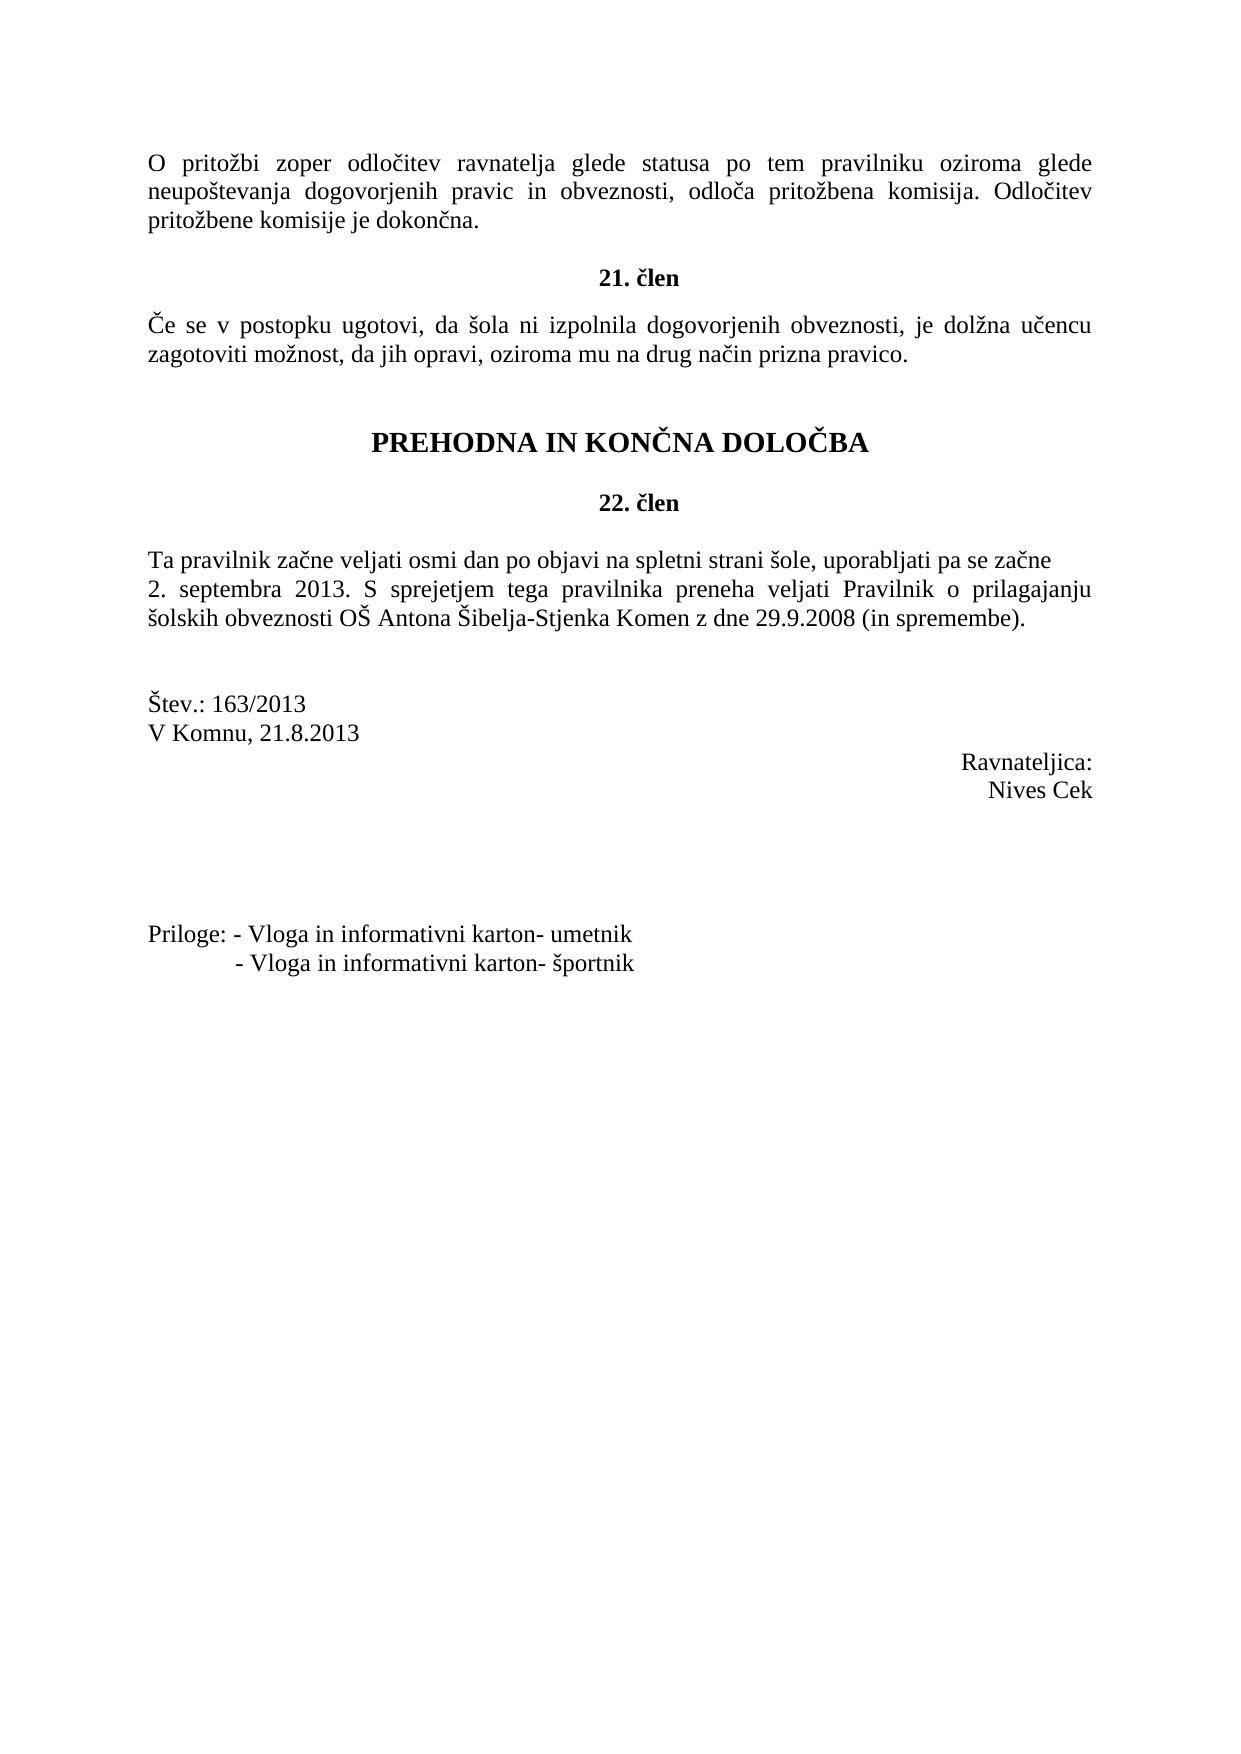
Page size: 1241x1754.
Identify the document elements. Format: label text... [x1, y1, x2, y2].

text Priloge: - Vloga in informativni karton- umetnik [148, 919, 1093, 948]
text PREHODNA IN KONČNA DOLOČBA [148, 426, 1093, 459]
text - Vloga in informativni karton- športnik [148, 948, 1093, 977]
text 2. septembra 2013. S sprejetjem tega pravilnika preneha veljati Pravilnik o prilagajanju šolskih obveznosti OŠ Antona Šibelja-Stjenka Komen z dne 29.9.2008 (in spremembe). [148, 574, 1093, 632]
list člen [185, 263, 1093, 291]
list člen [185, 488, 1093, 517]
text Štev.: 163/2013 [148, 689, 1093, 718]
text Ta pravilnik začne veljati osmi dan po objavi na spletni strani šole, uporabljati pa se začne [148, 545, 1093, 574]
text Če se v postopku ugotovi, da šola ni izpolnila dogovorjenih obveznosti, je dolžna učencu zagotoviti možnost, da jih opravi, oziroma mu na drug način prizna pravico. [148, 311, 1093, 368]
text Nives Cek [148, 775, 1093, 804]
text O pritožbi zoper odločitev ravnatelja glede statusa po tem pravilniku oziroma glede neupoštevanja dogovorjenih pravic in obveznosti, odloča pritožbena komisija. Odločitev pritožbene komisije je dokončna. [148, 148, 1093, 234]
text V Komnu, 21.8.2013 [148, 718, 1093, 747]
text Ravnateljica: [148, 747, 1093, 775]
